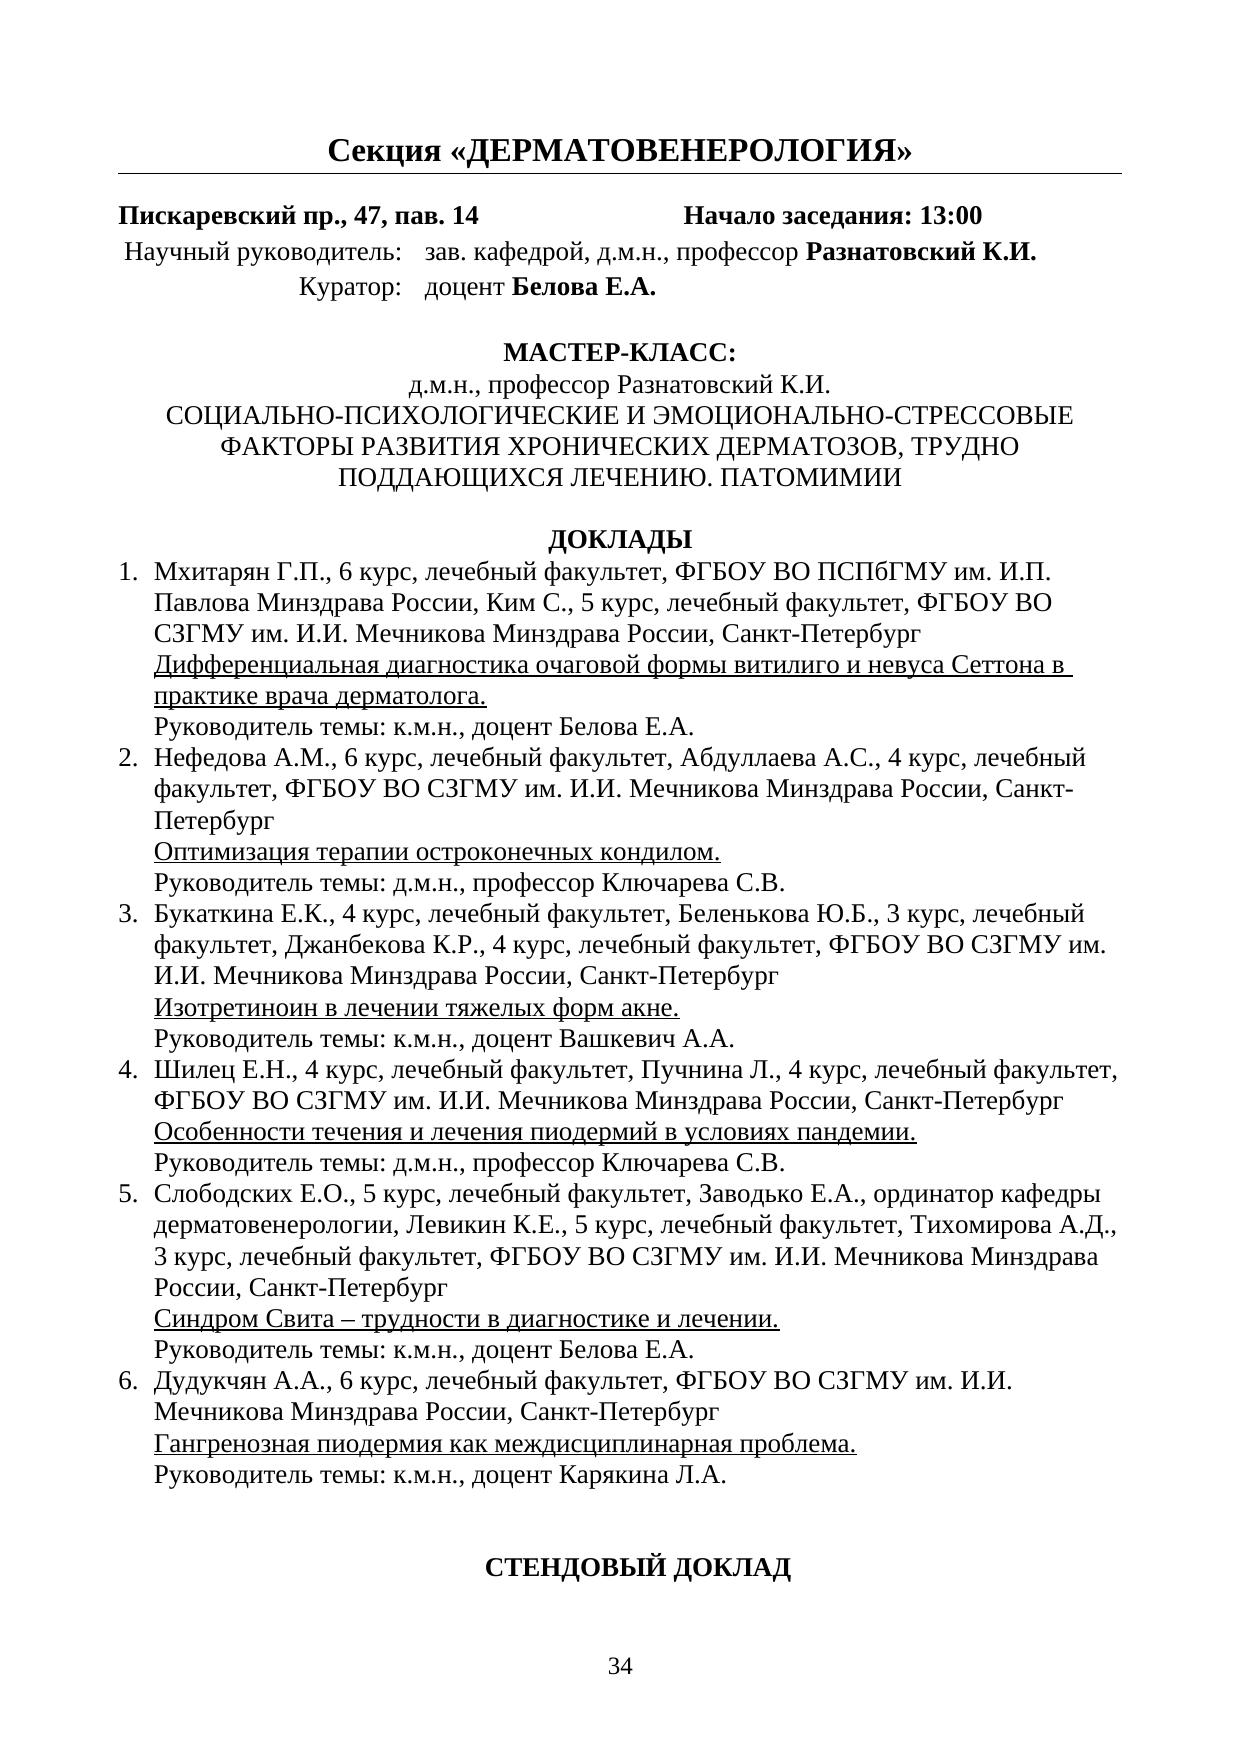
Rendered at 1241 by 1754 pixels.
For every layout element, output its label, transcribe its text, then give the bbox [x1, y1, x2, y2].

table_header Пискаревский пр., 47, пав. 14 [107, 199, 672, 234]
text СОЦИАЛЬНО-ПСИХОЛОГИЧЕСКИЕ И ЭМОЦИОНАЛЬНО-СТРЕССОВЫЕ ФАКТОРЫ РАЗВИТИЯ ХРОНИЧЕСКИХ ДЕРМАТОЗОВ, ТРУДНО ПОДДАЮЩИХСЯ ЛЕЧЕНИЮ. ПАТОМИМИИ [118, 399, 1122, 492]
table_cell зав. кафедрой, д.м.н., профессор Разнатовский К.И. [413, 235, 1126, 270]
list Слободских Е.О., 5 курс, лечебный факультет, Заводько Е.А., ординатор кафедры дерматовенерологии, Левикин К.Е., 5 курс, лечебный факультет, Тихомирова А.Д., 3 курс, лечебный факультет, ФГБОУ ВО СЗГМУ им. И.И. Мечникова Минздрава России, Санкт-Петербург Синдром Свита – трудности в диагностике и лечении. Руководитель темы: к.м.н., доцент Белова Е.А. [118, 1177, 1122, 1364]
list Дудукчян А.А., 6 курс, лечебный факультет, ФГБОУ ВО СЗГМУ им. И.И. Мечникова Минздрава России, Санкт-Петербург Гангренозная пиодермия как междисциплинарная проблема. Руководитель темы: к.м.н., доцент Карякина Л.А. [118, 1364, 1122, 1489]
text ДОКЛАДЫ [118, 523, 1122, 554]
text Секция «ДЕРМАТОВЕНЕРОЛОГИЯ» [118, 131, 1122, 173]
list Букаткина Е.К., 4 курс, лечебный факультет, Беленькова Ю.Б., 3 курс, лечебный факультет, Джанбекова К.Р., 4 курс, лечебный факультет, ФГБОУ ВО СЗГМУ им. И.И. Мечникова Минздрава России, Санкт-Петербург Изотретиноин в лечении тяжелых форм акне. Руководитель темы: к.м.н., доцент Вашкевич А.А. [118, 897, 1122, 1053]
table_header Начало заседания: 13:00 [672, 199, 1126, 234]
list Мхитарян Г.П., 6 курс, лечебный факультет, ФГБОУ ВО ПСПбГМУ им. И.П. Павлова Минздрава России, Ким С., 5 курс, лечебный факультет, ФГБОУ ВО СЗГМУ им. И.И. Мечникова Минздрава России, Санкт-Петербург Дифференциальная диагностика очаговой формы витилиго и невуса Сеттона в практике врача дерматолога. Руководитель темы: к.м.н., доцент Белова Е.А. [118, 554, 1122, 741]
table_cell Научный руководитель: [107, 235, 413, 270]
list Особенности течения и лечения пиодермий в условиях пандемии. Руководитель темы: д.м.н., профессор Ключарева С.В. [153, 1115, 1122, 1177]
table_cell доцент Белова Е.А. [413, 270, 1126, 305]
table_cell Куратор: [107, 270, 413, 305]
text МАСТЕР-КЛАСС: [118, 337, 1122, 368]
text д.м.н., профессор Разнатовский К.И. [118, 368, 1122, 399]
list Шилец Е.Н., 4 курс, лечебный факультет, Пучнина Л., 4 курс, лечебный факультет, ФГБОУ ВО СЗГМУ им. И.И. Мечникова Минздрава России, Санкт-Петербург [118, 1053, 1122, 1115]
list Нефедова А.М., 6 курс, лечебный факультет, Абдуллаева А.С., 4 курс, лечебный факультет, ФГБОУ ВО СЗГМУ им. И.И. Мечникова Минздрава России, Санкт-Петербург Оптимизация терапии остроконечных кондилом. Руководитель темы: д.м.н., профессор Ключарева С.В. [118, 741, 1122, 897]
list СТЕНДОВЫЙ ДОКЛАД [153, 1551, 1122, 1582]
